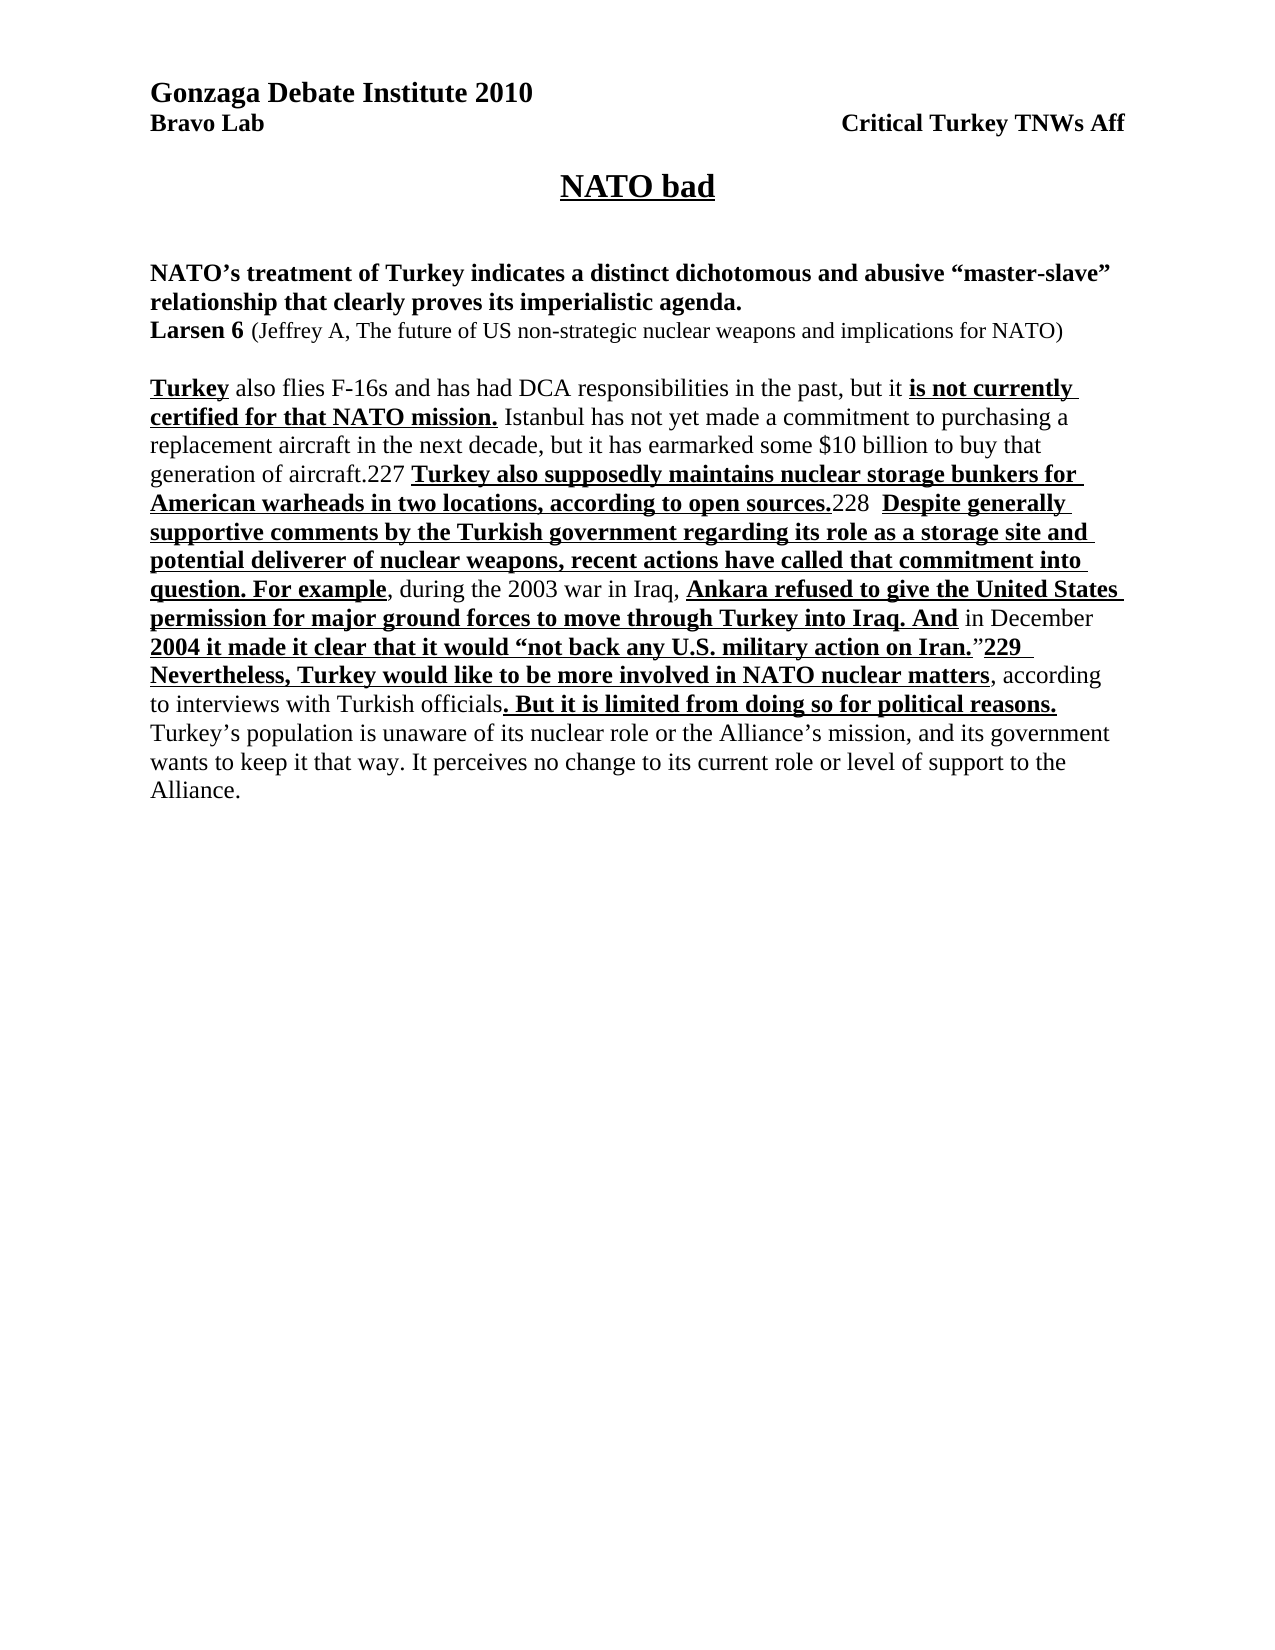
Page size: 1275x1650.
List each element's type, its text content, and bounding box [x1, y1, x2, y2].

text Turkey also flies F-16s and has had DCA responsibilities in the past, but it is not currently certified for that NATO mission. Istanbul has not yet made a commitment to purchasing a replacement aircraft in the next decade, but it has earmarked some $10 billion to buy that generation of aircraft.227 Turkey also supposedly maintains nuclear storage bunkers for American warheads in two locations, according to open sources.228 Despite generally supportive comments by the Turkish government regarding its role as a storage site and potential deliverer of nuclear weapons, recent actions have called that commitment into question. For example, during the 2003 war in Iraq, Ankara refused to give the United States permission for major ground forces to move through Turkey into Iraq. And in December 2004 it made it clear that it would “not back any U.S. military action on Iran.”229 Nevertheless, Turkey would like to be more involved in NATO nuclear matters, according to interviews with Turkish officials. But it is limited from doing so for political reasons. Turkey’s population is unaware of its nuclear role or the Alliance’s mission, and its government wants to keep it that way. It perceives no change to its current role or level of support to the Alliance. [150, 373, 1125, 804]
text NATO’s treatment of Turkey indicates a distinct dichotomous and abusive “master-slave” relationship that clearly proves its imperialistic agenda. [150, 258, 1125, 316]
text Larsen 6 (Jeffrey A, The future of US non-strategic nuclear weapons and implications for NATO) [150, 316, 1095, 344]
title NATO bad [150, 166, 1125, 204]
